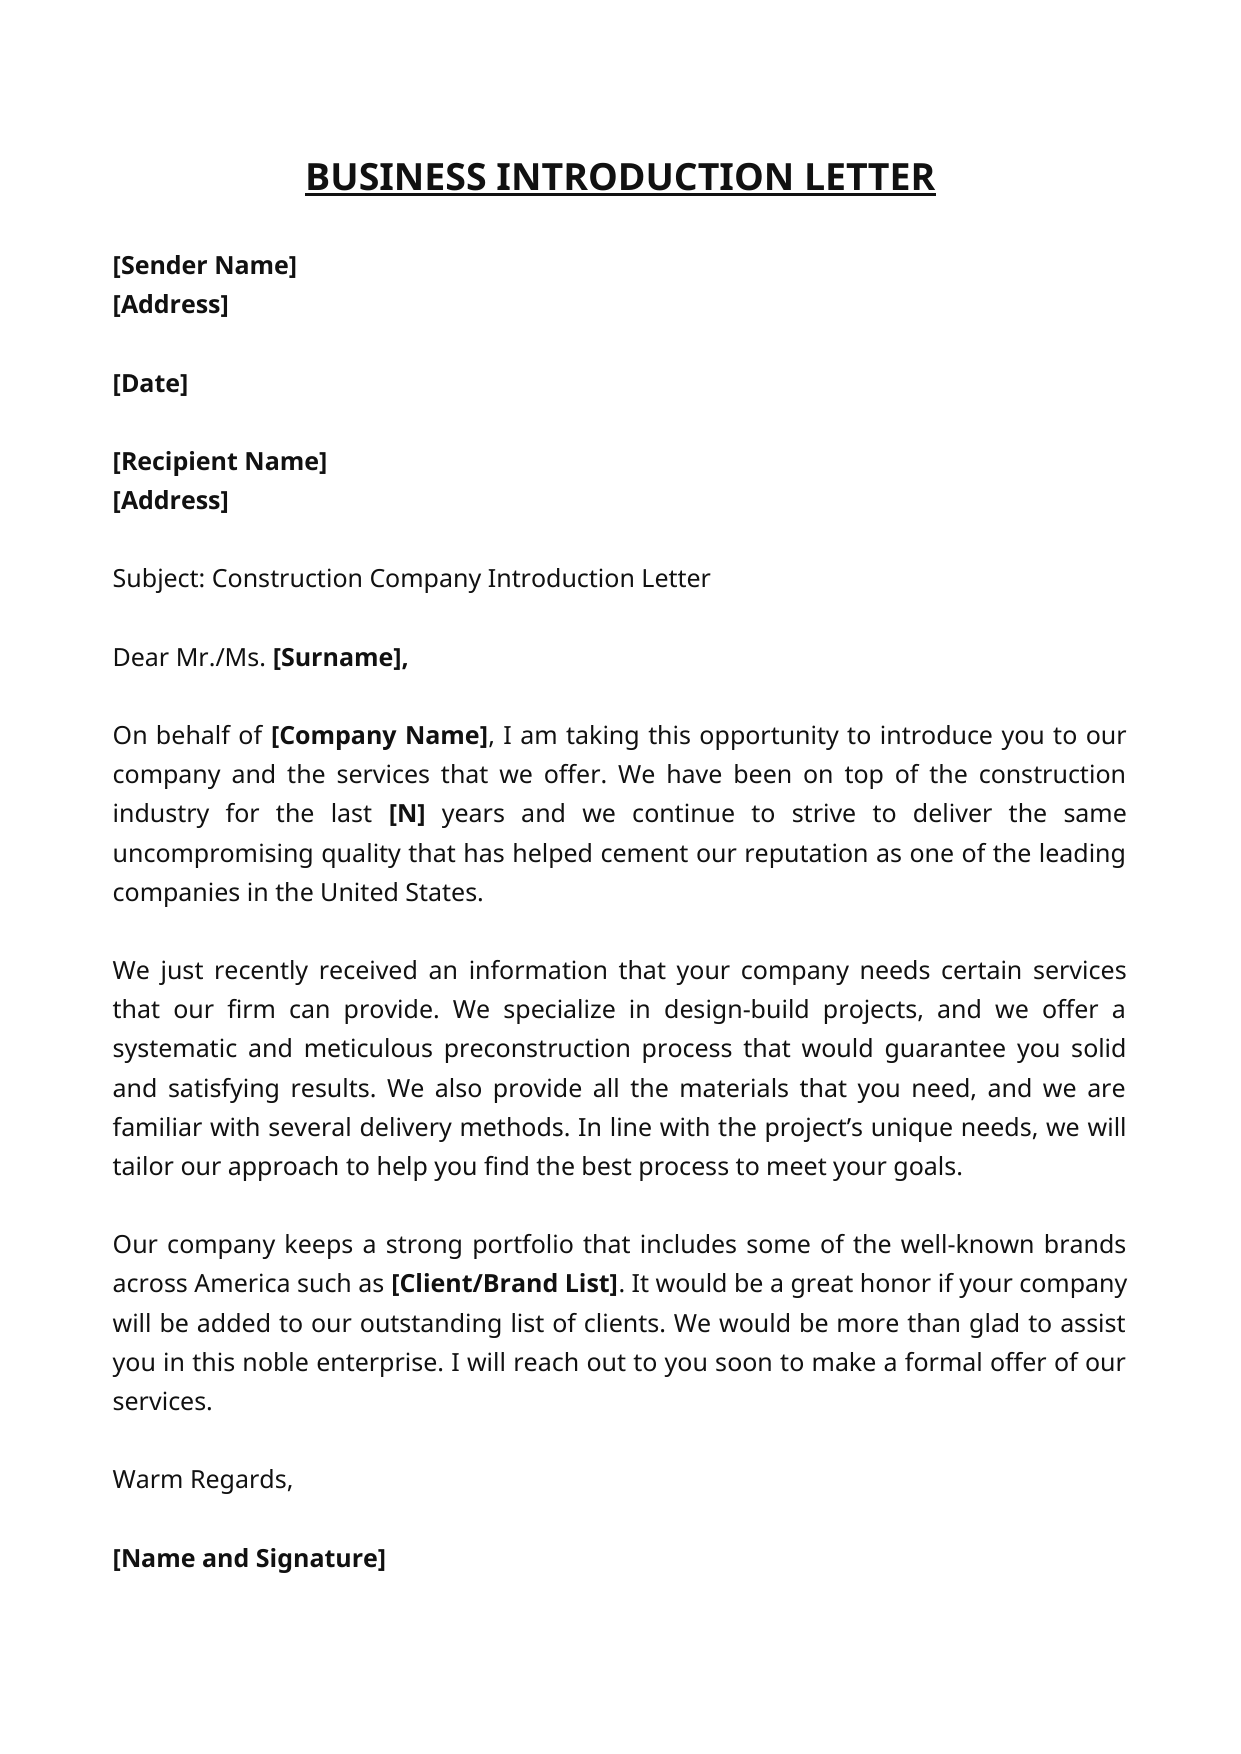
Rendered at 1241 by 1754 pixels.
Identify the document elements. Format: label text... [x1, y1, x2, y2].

text [Address] [112, 287, 1128, 321]
text BUSINESS INTRODUCTION LETTER [112, 150, 1128, 201]
text [Date] [112, 365, 1128, 399]
text On behalf of [Company Name], I am taking this opportunity to introduce you to our company and the services that we offer. We have been on top of the construction industry for the last [N] years and we continue to strive to deliver the same uncompromising quality that has helped cement our reputation as one of the leading companies in the United States. [112, 718, 1128, 908]
text Warm Regards, [112, 1462, 1128, 1496]
text [Recipient Name] [112, 444, 1128, 478]
text [Sender Name] [112, 248, 1128, 282]
text Dear Mr./Ms. [Surname], [112, 639, 1128, 673]
text Our company keeps a strong portfolio that includes some of the well-known brands across America such as [Client/Brand List]. It would be a great honor if your company will be added to our outstanding list of clients. We would be more than glad to assist you in this noble enterprise. I will reach out to you soon to make a formal offer of our services. [112, 1227, 1128, 1418]
text [Address] [112, 483, 1128, 517]
text Subject: Construction Company Introduction Letter [112, 561, 1128, 595]
text [Name and Signature] [112, 1540, 1128, 1574]
text We just recently received an information that your company needs certain services that our firm can provide. We specialize in design-build projects, and we offer a systematic and meticulous preconstruction process that would guarantee you solid and satisfying results. We also provide all the materials that you need, and we are familiar with several delivery methods. In line with the project’s unique needs, we will tailor our approach to help you find the best process to meet your goals. [112, 953, 1128, 1183]
